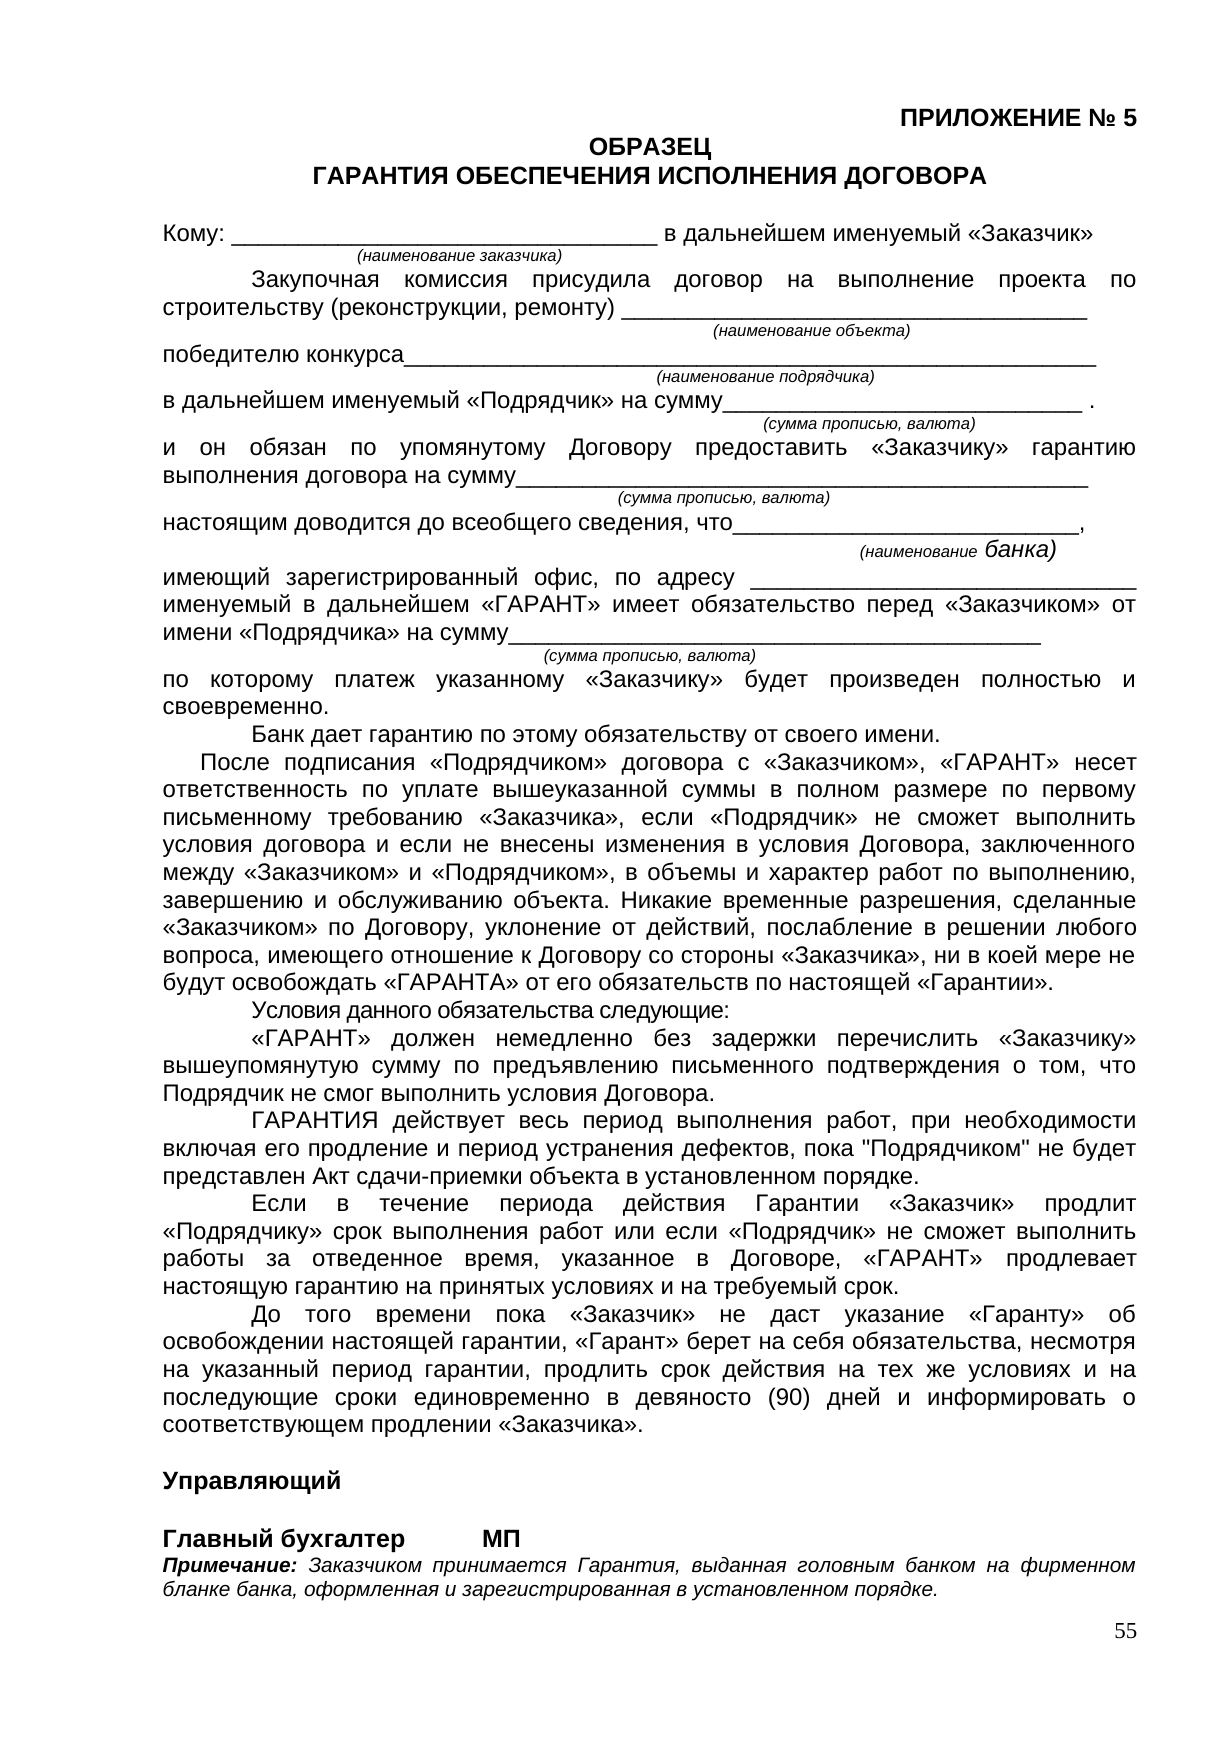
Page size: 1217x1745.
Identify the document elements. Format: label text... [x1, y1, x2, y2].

text ГАРАНТИЯ действует весь период выполнения работ, при необходимости включая его продление и период устранения дефектов, пока "Подрядчиком" не будет представлен Акт сдачи-приемки объекта в установленном порядке. [162, 1106, 1137, 1189]
text и он обязан по упомянутому Договору предоставить «Заказчику» гарантию выполнения договора на сумму___________________________________________ [162, 433, 1137, 488]
text (наименование объекта) [162, 320, 1137, 339]
text по которому платеж указанному «Заказчику» будет произведен полностью и своевременно. [162, 665, 1137, 720]
text Условия данного обязательства следующие: [162, 996, 1137, 1023]
text ПРИЛОЖЕНИЕ № 5 [605, 103, 1137, 132]
text «ГАРАНТ» должен немедленно без задержки перечислить «Заказчику» вышеупомянутую сумму по предъявлению письменного подтверждения о том, что Подрядчик не смог выполнить условия Договора. [162, 1023, 1137, 1106]
text Управляющий [162, 1466, 1137, 1495]
text имеющий зарегистрированный офис, по адресу _____________________________ именуемый в дальнейшем «ГАРАНТ» имеет обязательство перед «Заказчиком» от имени «Подрядчика» на сумму________________________________________ [162, 563, 1137, 646]
text (наименование заказчика) [162, 246, 1137, 265]
text Закупочная комиссия присудила договор на выполнение проекта по строительству (реконструкции, ремонту) ___________________________________ [162, 265, 1137, 320]
text Если в течение периода действия Гарантии «Заказчик» продлит «Подрядчику» срок выполнения работ или если «Подрядчик» не сможет выполнить работы за отведенное время, указанное в Договоре, «ГАРАНТ» продлевает настоящую гарантию на принятых условиях и на требуемый срок. [162, 1189, 1137, 1299]
text Главный бухгалтер МП [162, 1524, 1137, 1553]
text победителю конкурса____________________________________________________ [162, 339, 1137, 367]
text После подписания «Подрядчиком» договора с «Заказчиком», «ГАРАНТ» несет ответственность по уплате вышеуказанной суммы в полном размере по первому письменному требованию «Заказчика», если «Подрядчик» не сможет выполнить условия договора и если не внесены изменения в условия Договора, заключенного между «Заказчиком» и «Подрядчиком», в объемы и характер работ по выполнению, завершению и обслуживанию объекта. Никакие временные разрешения, сделанные «Заказчиком» по Договору, уклонение от действий, послабление в решении любого вопроса, имеющего отношение к Договору со стороны «Заказчика», ни в коей мере не будут освобождать «ГАРАНТА» от его обязательств по настоящей «Гарантии». [162, 747, 1137, 996]
text До того времени пока «Заказчик» не даст указание «Гаранту» об освобождении настоящей гарантии, «Гарант» берет на себя обязательства, несмотря на указанный период гарантии, продлить срок действия на тех же условиях и на последующие сроки единовременно в девяносто (90) дней и информировать о соответствующем продлении «Заказчика». [162, 1299, 1137, 1438]
text (сумма прописью, валюта) [162, 414, 1137, 433]
text (сумма прописью, валюта) [162, 646, 1137, 665]
text (наименование банка) [162, 535, 1137, 563]
text Банк дает гарантию по этому обязательству от своего имени. [162, 720, 1137, 747]
text (сумма прописью, валюта) [162, 488, 1137, 507]
text (наименование подрядчика) [162, 367, 1137, 386]
text настоящим доводится до всеобщего сведения, что__________________________, [162, 507, 1137, 535]
text Кому: ________________________________ в дальнейшем именуемый «Заказчик» [162, 218, 1137, 246]
text Примечание: Заказчиком принимается Гарантия, выданная головным банком на фирменном бланке банка, оформленная и зарегистрированная в установленном порядке. [162, 1553, 1137, 1601]
text ОБРАЗЕЦ [162, 132, 1137, 161]
text ГАРАНТИЯ ОБЕСПЕЧЕНИЯ ИСПОЛНЕНИЯ ДОГОВОРА [162, 161, 1137, 190]
text в дальнейшем именуемый «Подрядчик» на сумму___________________________ . [162, 386, 1137, 414]
